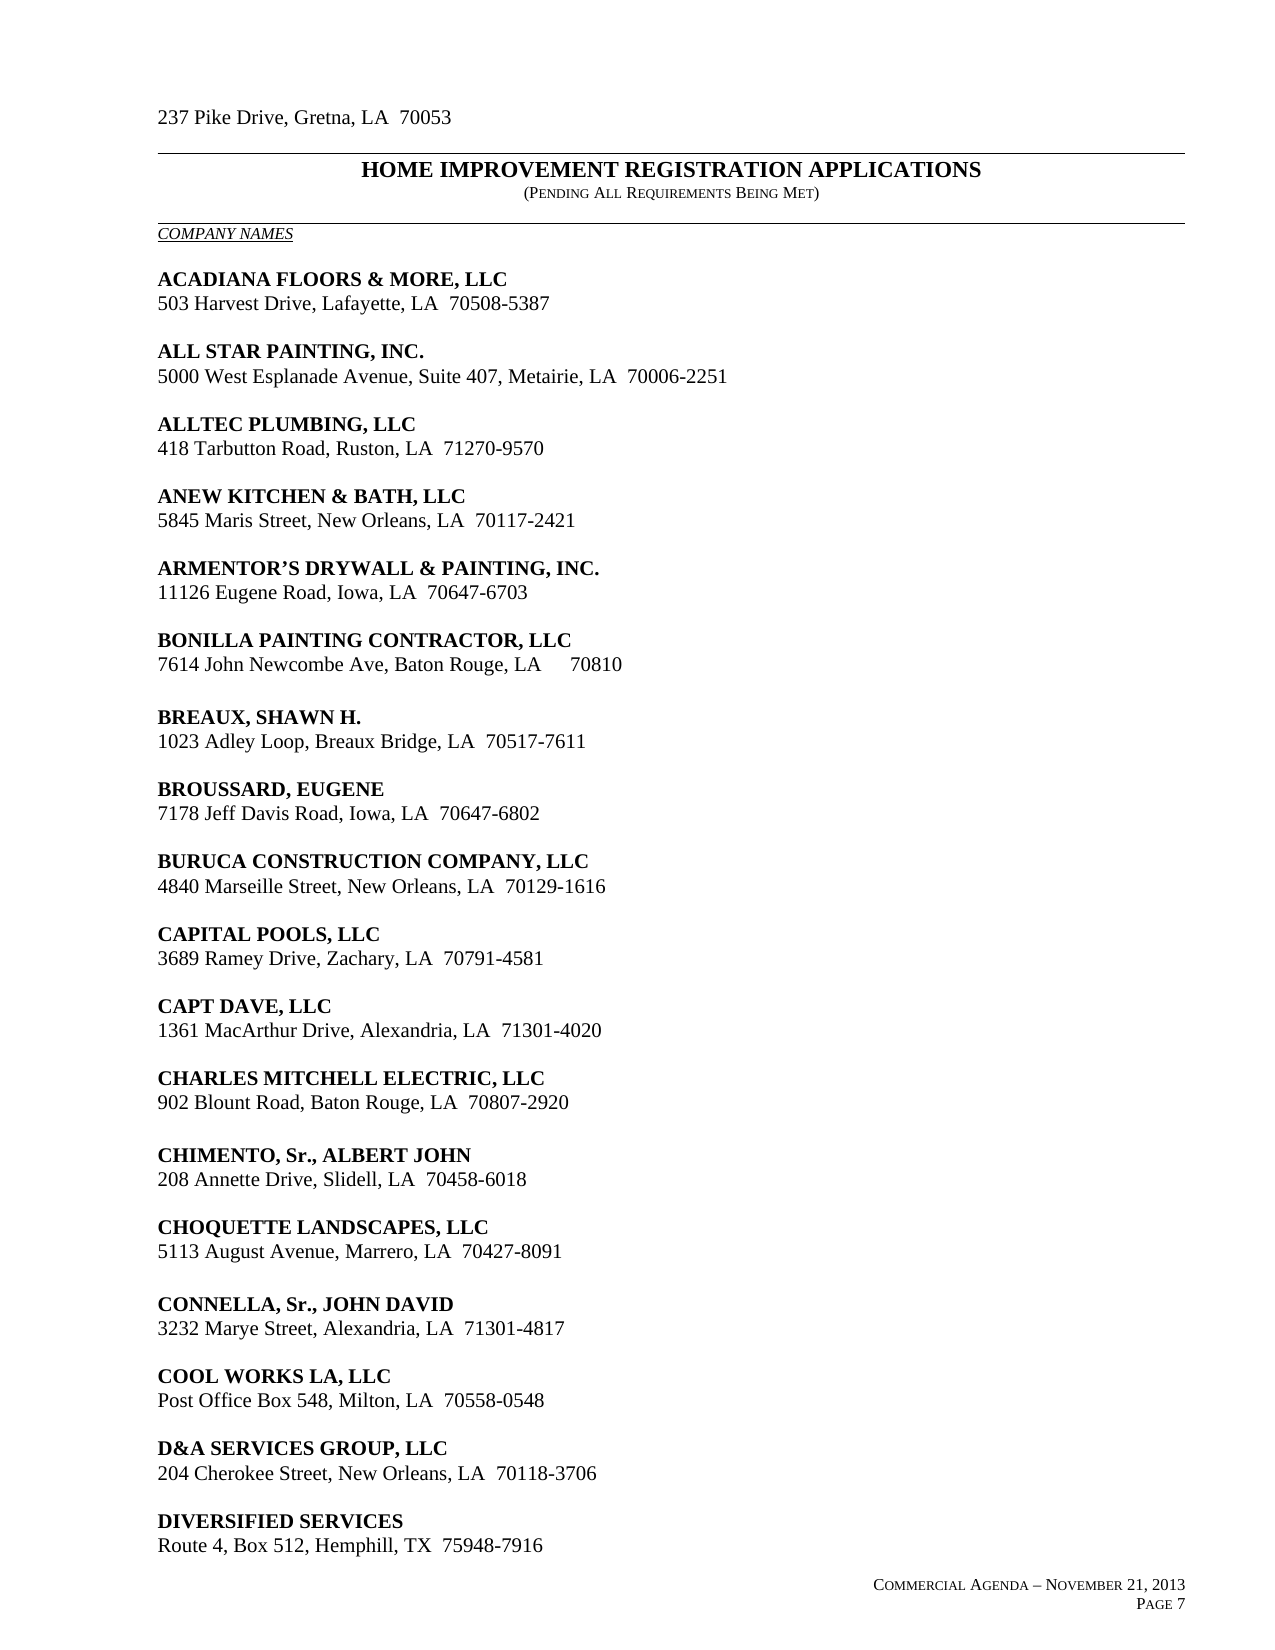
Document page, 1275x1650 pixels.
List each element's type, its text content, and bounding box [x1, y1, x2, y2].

text COOL WORKS LA, LLC [157, 1364, 1185, 1388]
text BROUSSARD, EUGENE [157, 777, 1185, 801]
text 7614 John Newcombe Ave, Baton Rouge, LA 70810 [157, 652, 1185, 676]
text 11126 Eugene Road, Iowa, LA 70647-6703 [157, 580, 1185, 604]
text 5113 August Avenue, Marrero, LA 70427-8091 [157, 1239, 1185, 1263]
text 418 Tarbutton Road, Ruston, LA 71270-9570 [157, 436, 1185, 460]
text CHIMENTO, Sr., ALBERT JOHN [157, 1143, 1185, 1167]
text 237 Pike Drive, Gretna, LA 70053 [157, 105, 1185, 129]
text 503 Harvest Drive, Lafayette, LA 70508-5387 [157, 291, 1185, 315]
text 1361 MacArthur Drive, Alexandria, LA 71301-4020 [157, 1018, 1185, 1042]
text DIVERSIFIED SERVICES [157, 1508, 1185, 1533]
text 3232 Marye Street, Alexandria, LA 71301-4817 [157, 1316, 1185, 1340]
text ALLTEC PLUMBING, LLC [157, 412, 1185, 436]
text Post Office Box 548, Milton, LA 70558-0548 [157, 1388, 1185, 1412]
text BREAUX, SHAWN H. [157, 705, 1185, 729]
text CAPT DAVE, LLC [157, 994, 1185, 1018]
text (Pending All Requirements Being Met) [157, 183, 1185, 202]
subtitle 204 Cherokee Street, New Orleans, LA 70118-3706 [157, 1460, 1185, 1484]
text Choquette Landscapes, LLC [157, 1215, 1185, 1239]
text 1023 Adley Loop, Breaux Bridge, LA 70517-7611 [157, 729, 1185, 753]
text BONILLA PAINTING CONTRACTOR, LLC [157, 628, 1185, 652]
text Route 4, Box 512, Hemphill, TX 75948-7916 [157, 1533, 1185, 1557]
text ANEW KITCHEN & BATH, LLC [157, 484, 1185, 508]
text 3689 Ramey Drive, Zachary, LA 70791-4581 [157, 946, 1185, 970]
text ARMENTOR’S DRYWALL & PAINTING, INC. [157, 556, 1185, 580]
text ALL STAR PAINTING, INC. [157, 339, 1185, 363]
text CAPITAL POOLS, LLC [157, 922, 1185, 946]
text COMPANY NAMES [157, 224, 1185, 243]
text D&A SERVICES GROUP, LLC [157, 1436, 1185, 1460]
text BURUCA CONSTRUCTION COMPANY, LLC [157, 849, 1185, 873]
text 5000 West Esplanade Avenue, Suite 407, Metairie, LA 70006-2251 [157, 363, 1185, 388]
text Acadiana Floors & More, LLC [157, 267, 1185, 291]
text 208 Annette Drive, Slidell, LA 70458-6018 [157, 1167, 1185, 1191]
text HOME IMPROVEMENT REGISTRATION APPLICATIONS [157, 154, 1185, 183]
text CHARLES MITCHELL ELECTRIC, LLC [157, 1066, 1185, 1090]
text 7178 Jeff Davis Road, Iowa, LA 70647-6802 [157, 801, 1185, 825]
text 5845 Maris Street, New Orleans, LA 70117-2421 [157, 508, 1185, 532]
text CONNELLA, Sr., JOHN DAVID [157, 1292, 1185, 1316]
text 902 Blount Road, Baton Rouge, LA 70807-2920 [157, 1090, 1185, 1114]
text 4840 Marseille Street, New Orleans, LA 70129-1616 [157, 873, 1185, 898]
